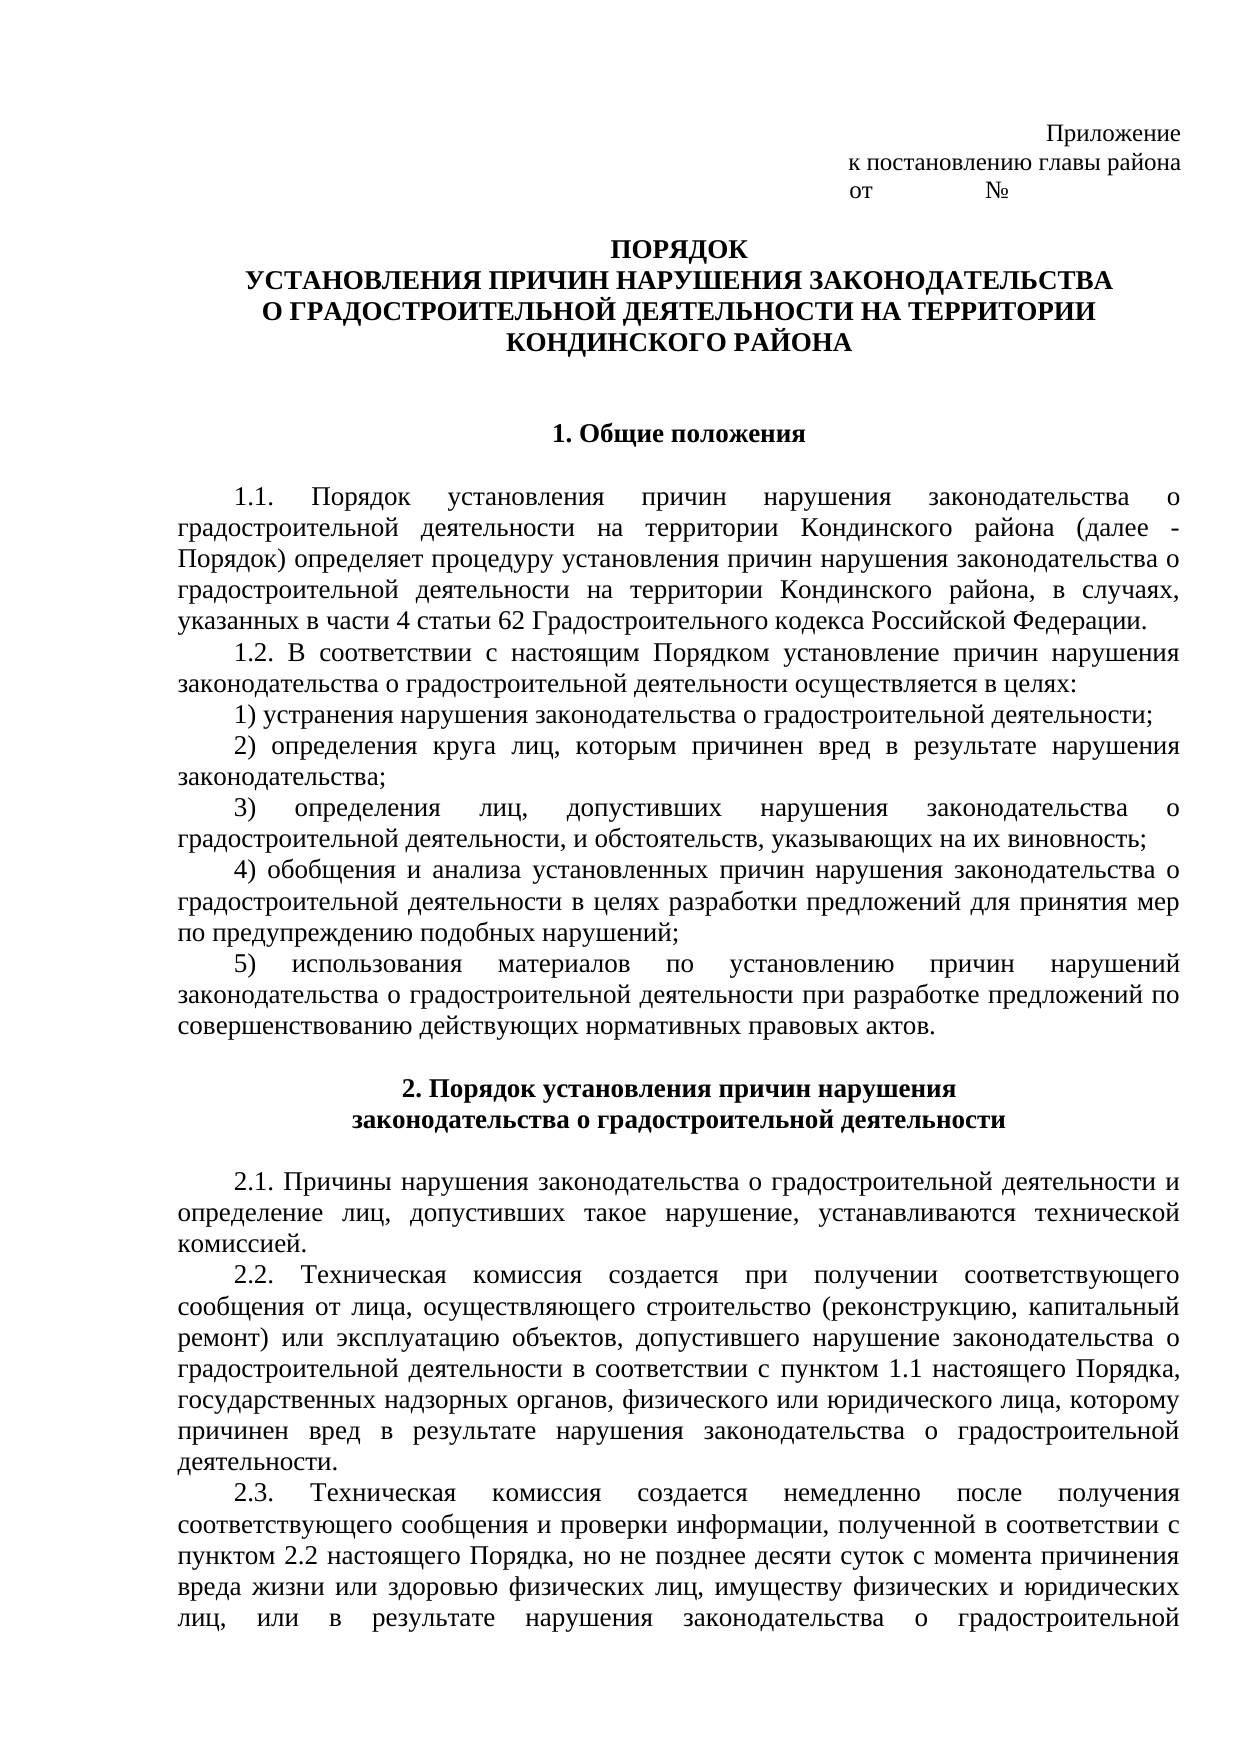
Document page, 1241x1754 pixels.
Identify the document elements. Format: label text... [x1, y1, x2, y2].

text УСТАНОВЛЕНИЯ ПРИЧИН НАРУШЕНИЯ ЗАКОНОДАТЕЛЬСТВА [177, 264, 1181, 295]
text 1.2. В соответствии с настоящим Порядком установление причин нарушения законодательства о градостроительной деятельности осуществляется в целях: [177, 636, 1181, 698]
text к постановлению главы района [177, 147, 1181, 176]
text законодательства о градостроительной деятельности [177, 1103, 1181, 1134]
text 2.2. Техническая комиссия создается при получении соответствующего сообщения от лица, осуществляющего строительство (реконструкцию, капитальный ремонт) или эксплуатацию объектов, допустившего нарушение законодательства о градостроительной деятельности в соответствии с пунктом 1.1 настоящего Порядка, государственных надзорных органов, физического или юридического лица, которому причинен вред в результате нарушения законодательства о градостроительной деятельности. [177, 1258, 1181, 1477]
text 4) обобщения и анализа установленных причин нарушения законодательства о градостроительной деятельности в целях разработки предложений для принятия мер по предупреждению подобных нарушений; [177, 854, 1181, 947]
text ПОРЯДОК [177, 233, 1181, 264]
text 2) определения круга лиц, которым причинен вред в результате нарушения законодательства; [177, 729, 1181, 791]
text 3) определения лиц, допустивших нарушения законодательства о градостроительной деятельности, и обстоятельств, указывающих на их виновность; [177, 791, 1181, 854]
text О ГРАДОСТРОИТЕЛЬНОЙ ДЕЯТЕЛЬНОСТИ НА ТЕРРИТОРИИ [177, 295, 1181, 327]
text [177, 1477, 1181, 1632]
text 1.1. Порядок установления причин нарушения законодательства о градостроительной деятельности на территории Кондинского района (далее - Порядок) определяет процедуру установления причин нарушения законодательства о градостроительной деятельности на территории Кондинского района, в случаях, указанных в части 4 статьи 62 Градостроительного кодекса Российской Федерации. [177, 480, 1181, 636]
text КОНДИНСКОГО РАЙОНА [177, 327, 1181, 358]
text 5) использования материалов по установлению причин нарушений законодательства о градостроительной деятельности при разработке предложений по совершенствованию действующих нормативных правовых актов. [177, 947, 1181, 1041]
text Приложение [177, 118, 1181, 147]
text 2. Порядок установления причин нарушения [177, 1072, 1181, 1103]
text 2.1. Причины нарушения законодательства о градостроительной деятельности и определение лиц, допустивших такое нарушение, устанавливаются технической комиссией. [177, 1165, 1181, 1258]
text 1) устранения нарушения законодательства о градостроительной деятельности; [177, 698, 1181, 729]
text от № [177, 176, 1181, 204]
text 1. Общие положения [177, 418, 1181, 449]
